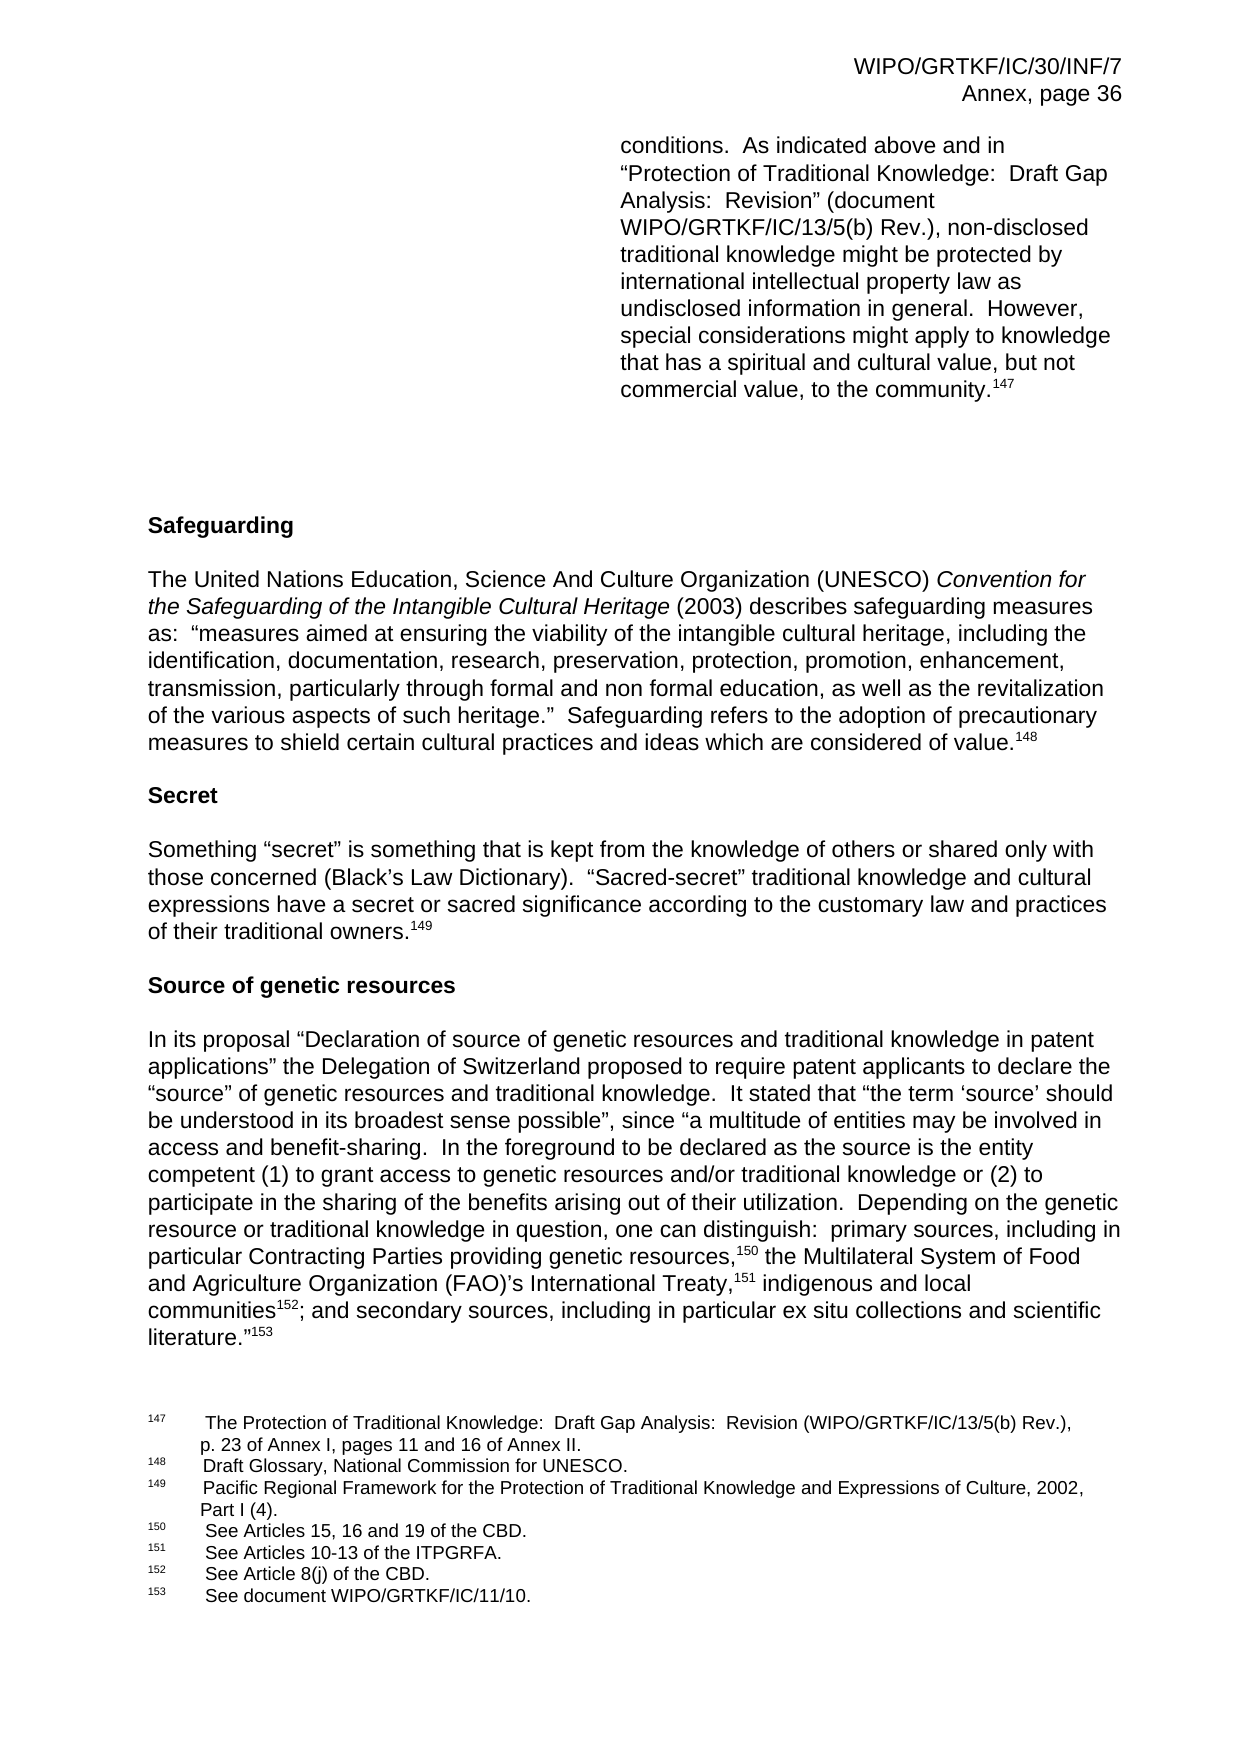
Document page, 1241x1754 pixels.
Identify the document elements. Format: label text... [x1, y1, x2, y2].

text Secret [148, 781, 1122, 808]
text Source of genetic resources [148, 971, 1122, 998]
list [620, 132, 1122, 403]
text Safeguarding [148, 511, 1122, 538]
text The United Nations Education, Science And Culture Organization (UNESCO) Convention for the Safeguarding of the Intangible Cultural Heritage (2003) describes safeguarding measures as: “measures aimed at ensuring the viability of the intangible cultural heritage, including the identification, documentation, research, preservation, protection, promotion, enhancement, transmission, particularly through formal and non formal education, as well as the revitalization of the various aspects of such heritage.” Safeguarding refers to the adoption of precautionary measures to shield certain cultural practices and ideas which are considered of value. [148, 566, 1122, 755]
text Something “secret” is something that is kept from the knowledge of others or shared only with those concerned (Black’s Law Dictionary). “Sacred-secret” traditional knowledge and cultural expressions have a secret or sacred significance according to the customary law and practices of their traditional owners. [148, 836, 1122, 944]
text In its proposal “Declaration of source of genetic resources and traditional knowledge in patent applications” the Delegation of Switzerland proposed to require patent applicants to declare the “source” of genetic resources and traditional knowledge. It stated that “the term ‘source’ should be understood in its broadest sense possible”, since “a multitude of entities may be involved in access and benefit-sharing. In the foreground to be declared as the source is the entity competent (1) to grant access to genetic resources and/or traditional knowledge or (2) to participate in the sharing of the benefits arising out of their utilization. Depending on the genetic resource or traditional knowledge in question, one can distinguish: primary sources, including in particular Contracting Parties providing genetic resources, the Multilateral System of Food and Agriculture Organization (FAO)’s International Treaty, indigenous and local communities; and secondary sources, including in particular ex situ collections and scientific literature.” [148, 1025, 1122, 1350]
